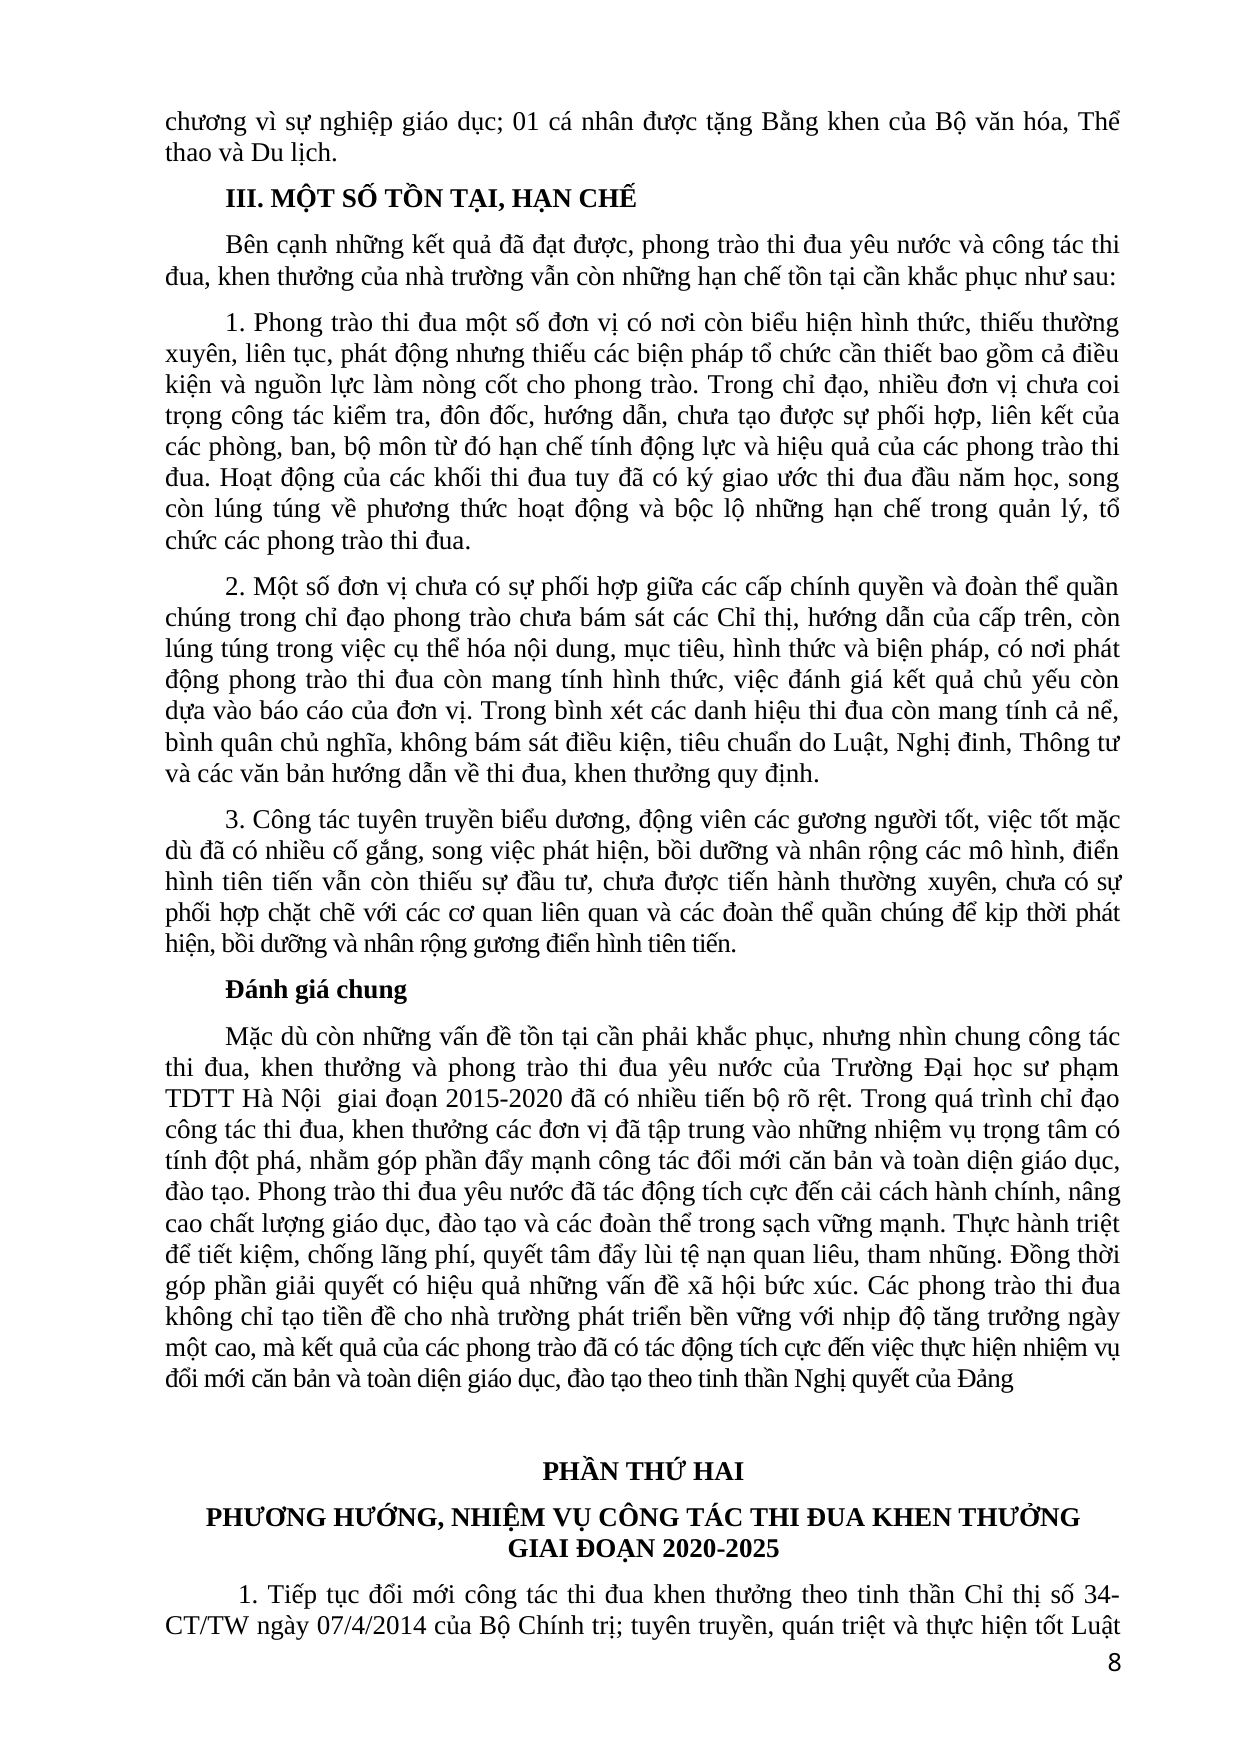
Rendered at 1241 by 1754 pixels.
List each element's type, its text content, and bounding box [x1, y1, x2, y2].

text 3. Công tác tuyên truyền biểu dương, động viên các gương người tốt, việc tốt mặc dù đã có nhiều cố gắng, song việc phát hiện, bồi dưỡng và nhân rộng các mô hình, điển hình tiên tiến vẫn còn thiếu sự đầu tư, chưa được tiến hành thường xuyên, chưa có sự phối hợp chặt chẽ với các cơ quan liên quan và các đoàn thể quần chúng để kịp thời phát hiện, bồi dưỡng và nhân rộng gương điển hình tiên tiến. [165, 803, 1122, 959]
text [165, 1578, 1122, 1640]
text Đánh giá chung [165, 974, 1122, 1005]
text Bên cạnh những kết quả đã đạt được, phong trào thi đua yêu nước và công tác thi đua, khen thưởng của nhà trường vẫn còn những hạn chế tồn tại cần khắc phục như sau: [165, 228, 1122, 291]
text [165, 105, 1122, 167]
text PHẦN THỨ HAI [165, 1455, 1122, 1486]
text PHƯƠNG HƯỚNG, NHIỆM VỤ CÔNG TÁC THI ĐUA KHEN THƯỞNG GIAI ĐOẠN 2020-2025 [165, 1501, 1122, 1563]
text 2. Một số đơn vị chưa có sự phối hợp giữa các cấp chính quyền và đoàn thể quần chúng trong chỉ đạo phong trào chưa bám sát các Chỉ thị, hướng dẫn của cấp trên, còn lúng túng trong việc cụ thể hóa nội dung, mục tiêu, hình thức và biện pháp, có nơi phát động phong trào thi đua còn mang tính hình thức, việc đánh giá kết quả chủ yếu còn dựa vào báo cáo của đơn vị. Trong bình xét các danh hiệu thi đua còn mang tính cả nể, bình quân chủ nghĩa, không bám sát điều kiện, tiêu chuẩn do Luật, Nghị đinh, Thông tư và các văn bản hướng dẫn về thi đua, khen thưởng quy định. [165, 570, 1122, 788]
text III. MỘT SỐ TỒN TẠI, HẠN CHẾ [165, 182, 1122, 213]
text 1. Phong trào thi đua một số đơn vị có nơi còn biểu hiện hình thức, thiếu thường xuyên, liên tục, phát động nhưng thiếu các biện pháp tổ chức cần thiết bao gồm cả điều kiện và nguồn lực làm nòng cốt cho phong trào. Trong chỉ đạo, nhiều đơn vị chưa coi trọng công tác kiểm tra, đôn đốc, hướng dẫn, chưa tạo được sự phối hợp, liên kết của các phòng, ban, bộ môn từ đó hạn chế tính động lực và hiệu quả của các phong trào thi đua. Hoạt động của các khối thi đua tuy đã có ký giao ước thi đua đầu năm học, song còn lúng túng về phương thức hoạt động và bộc lộ những hạn chế trong quản lý, tổ chức các phong trào thi đua. [165, 306, 1122, 555]
text Mặc dù còn những vấn đề tồn tại cần phải khắc phục, nhưng nhìn chung công tác thi đua, khen thưởng và phong trào thi đua yêu nước của Trường Đại học sư phạm TDTT Hà Nội giai đoạn 2015-2020 đã có nhiều tiến bộ rõ rệt. Trong quá trình chỉ đạo công tác thi đua, khen thưởng các đơn vị đã tập trung vào những nhiệm vụ trọng tâm có tính đột phá, nhằm góp phần đẩy mạnh công tác đổi mới căn bản và toàn diện giáo dục, đào tạo. Phong trào thi đua yêu nước đã tác động tích cực đến cải cách hành chính, nâng cao chất lượng giáo dục, đào tạo và các đoàn thể trong sạch vững mạnh. Thực hành triệt để tiết kiệm, chống lãng phí, quyết tâm đẩy lùi tệ nạn quan liêu, tham nhũng. Đồng thời góp phần giải quyết có hiệu quả những vấn đề xã hội bức xúc. Các phong trào thi đua không chỉ tạo tiền đề cho nhà trường phát triển bền vững với nhịp độ tăng trưởng ngày một cao, mà kết quả của các phong trào đã có tác động tích cực đến việc thực hiện nhiệm vụ đổi mới căn bản và toàn diện giáo dục, đào tạo theo tinh thần Nghị quyết của Đảng [165, 1020, 1122, 1393]
